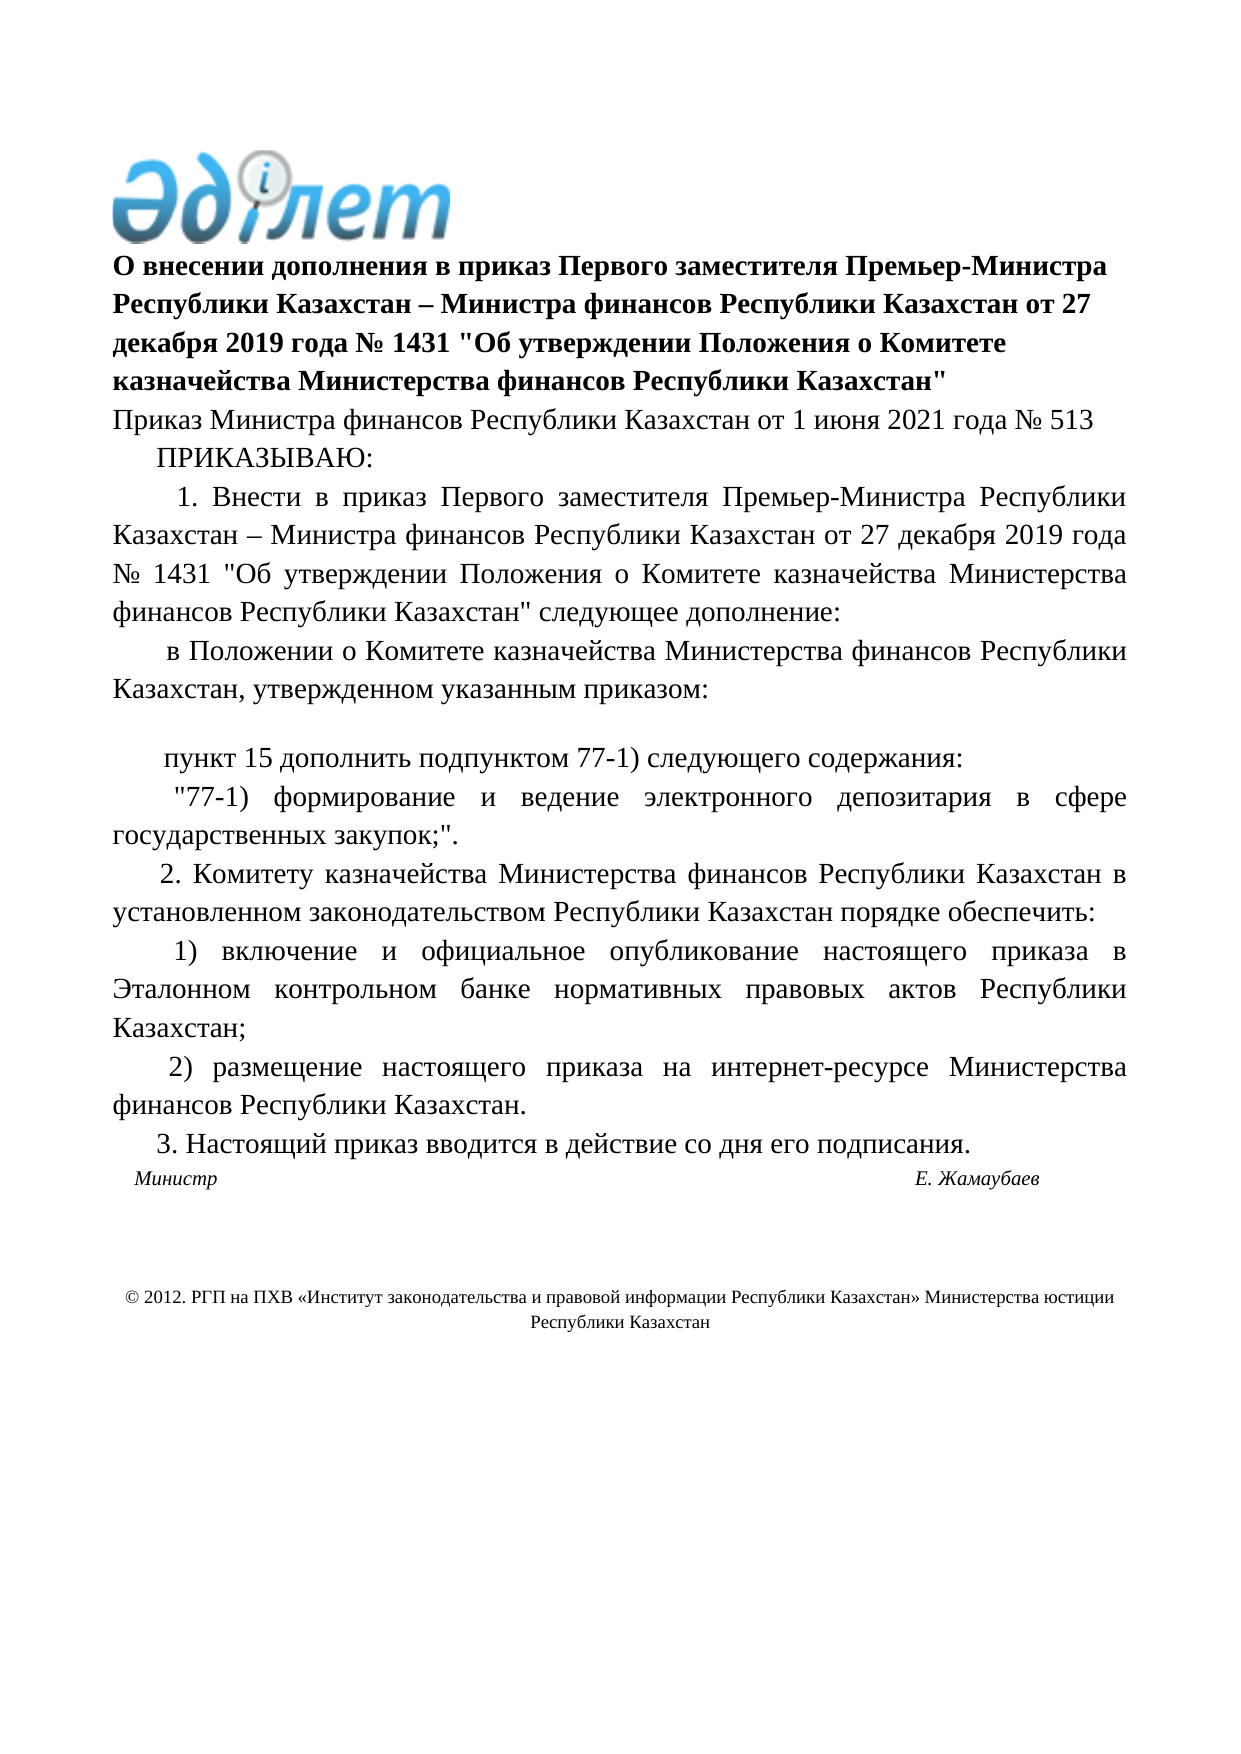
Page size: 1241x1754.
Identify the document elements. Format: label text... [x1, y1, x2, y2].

text 2) размещение настоящего приказа на интернет-ресурсе Министерства финансов Республики Казахстан. [112, 1049, 1128, 1121]
table_header Е. Жамаубаев [913, 1164, 1240, 1195]
text пункт 15 дополнить подпунктом 77-1) следующего содержания: [112, 740, 1128, 774]
text ПРИКАЗЫВАЮ: [112, 440, 1128, 474]
text 1) включение и официальное опубликование настоящего приказа в Эталонном контрольном банке нормативных правовых актов Республики Казахстан; [112, 933, 1128, 1044]
table_header Министр [101, 1164, 913, 1195]
text 1. Внести в приказ Первого заместителя Премьер-Министра Республики Казахстан – Министра финансов Республики Казахстан от 27 декабря 2019 года № 1431 "Об утверждении Положения о Комитете казначейства Министерства финансов Республики Казахстан" следующее дополнение: [112, 479, 1128, 628]
text в Положении о Комитете казначейства Министерства финансов Республики Казахстан, утвержденном указанным приказом: [112, 633, 1128, 705]
text 2. Комитету казначейства Министерства финансов Республики Казахстан в установленном законодательством Республики Казахстан порядке обеспечить: [112, 856, 1128, 928]
picture [112, 150, 451, 244]
text "77-1) формирование и ведение электронного депозитария в сфере государственных закупок;". [112, 779, 1128, 851]
text О внесении дополнения в приказ Первого заместителя Премьер-Министра Республики Казахстан – Министра финансов Республики Казахстан от 27 декабря 2019 года № 1431 "Об утверждении Положения о Комитете казначейства Министерства финансов Республики Казахстан" [112, 248, 1128, 397]
text 3. Настоящий приказ вводится в действие со дня его подписания. [112, 1126, 1128, 1159]
text © 2012. РГП на ПХВ «Институт законодательства и правовой информации Республики Казахстан» Министерства юстиции Республики Казахстан [112, 1286, 1128, 1332]
text Приказ Министра финансов Республики Казахстан от 1 июня 2021 года № 513 [112, 402, 1128, 435]
